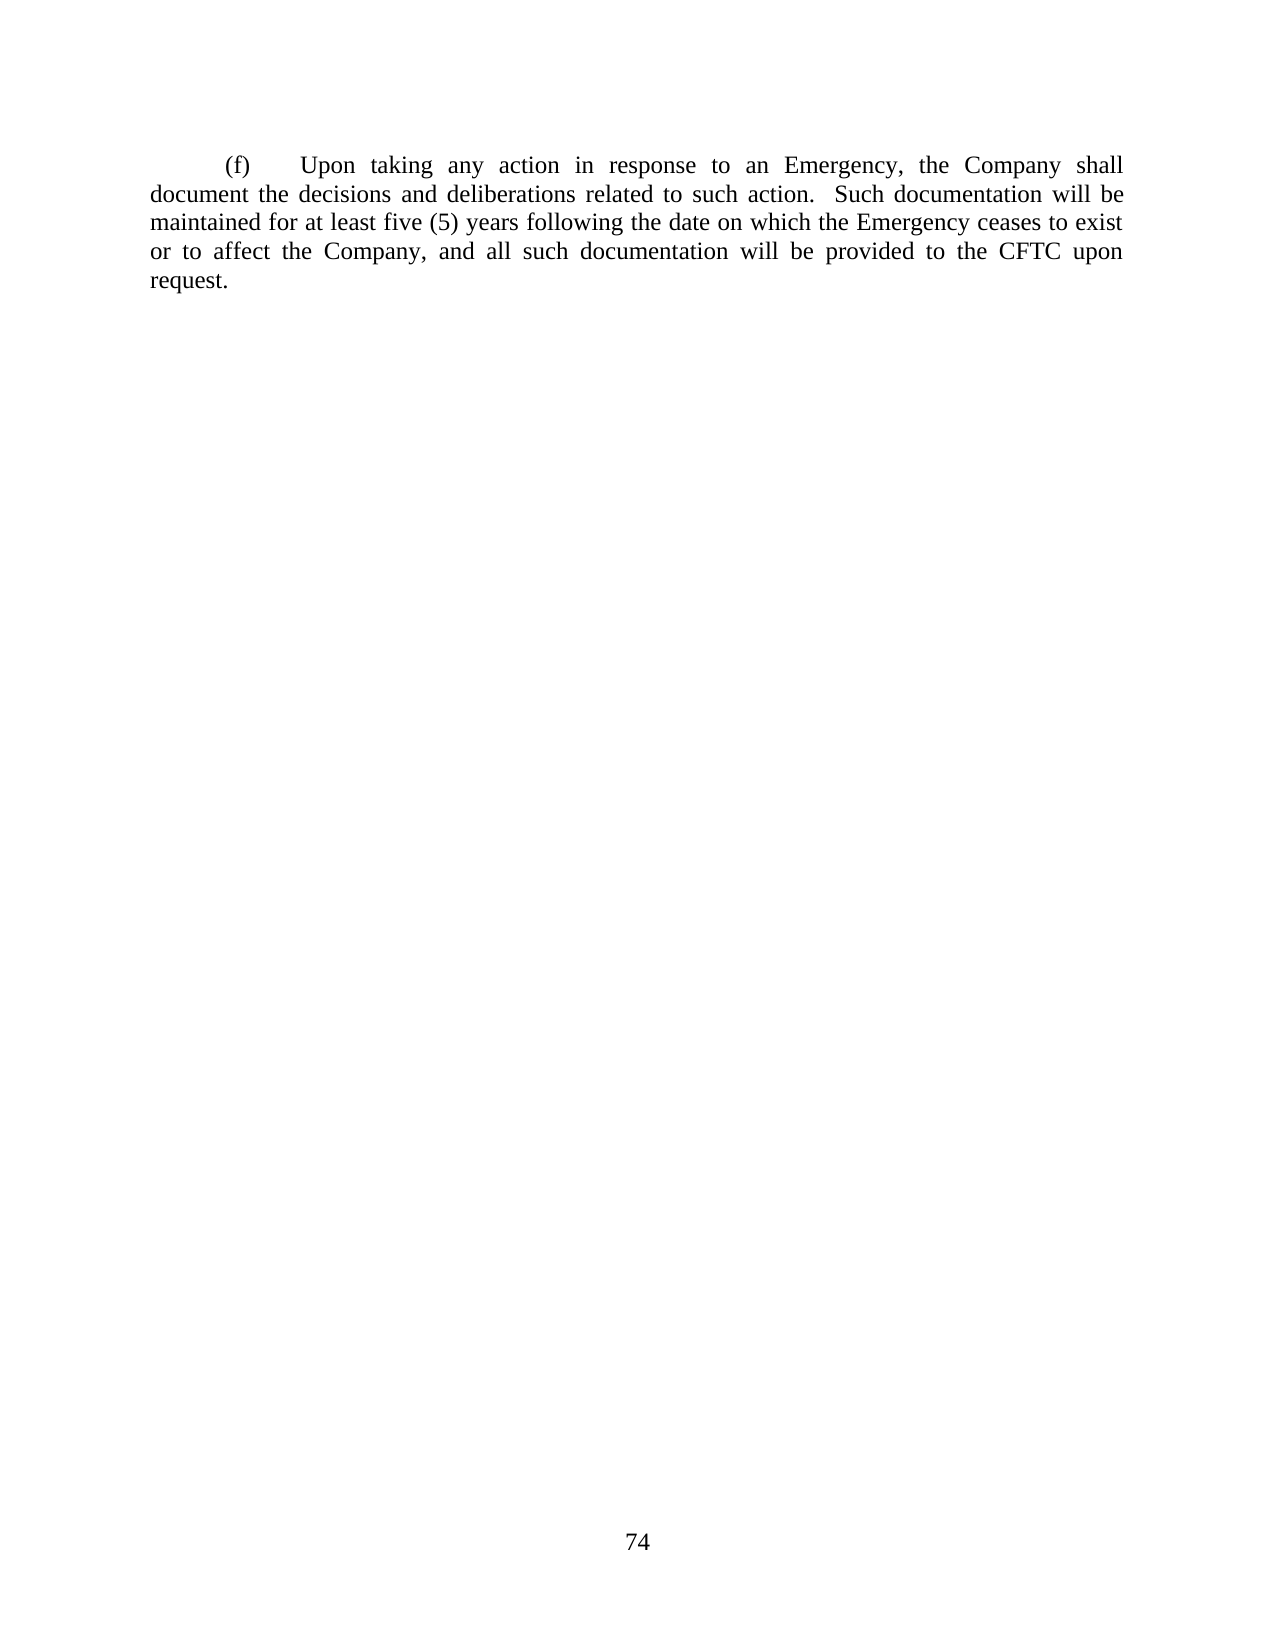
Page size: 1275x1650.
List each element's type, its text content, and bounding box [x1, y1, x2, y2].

subtitle Upon taking any action in response to an Emergency, the Company shall document the decisions and deliberations related to such action. Such documentation will be maintained for at least five (5) years following the date on which the Emergency ceases to exist or to affect the Company, and all such documentation will be provided to the CFTC upon request. [150, 150, 1125, 294]
